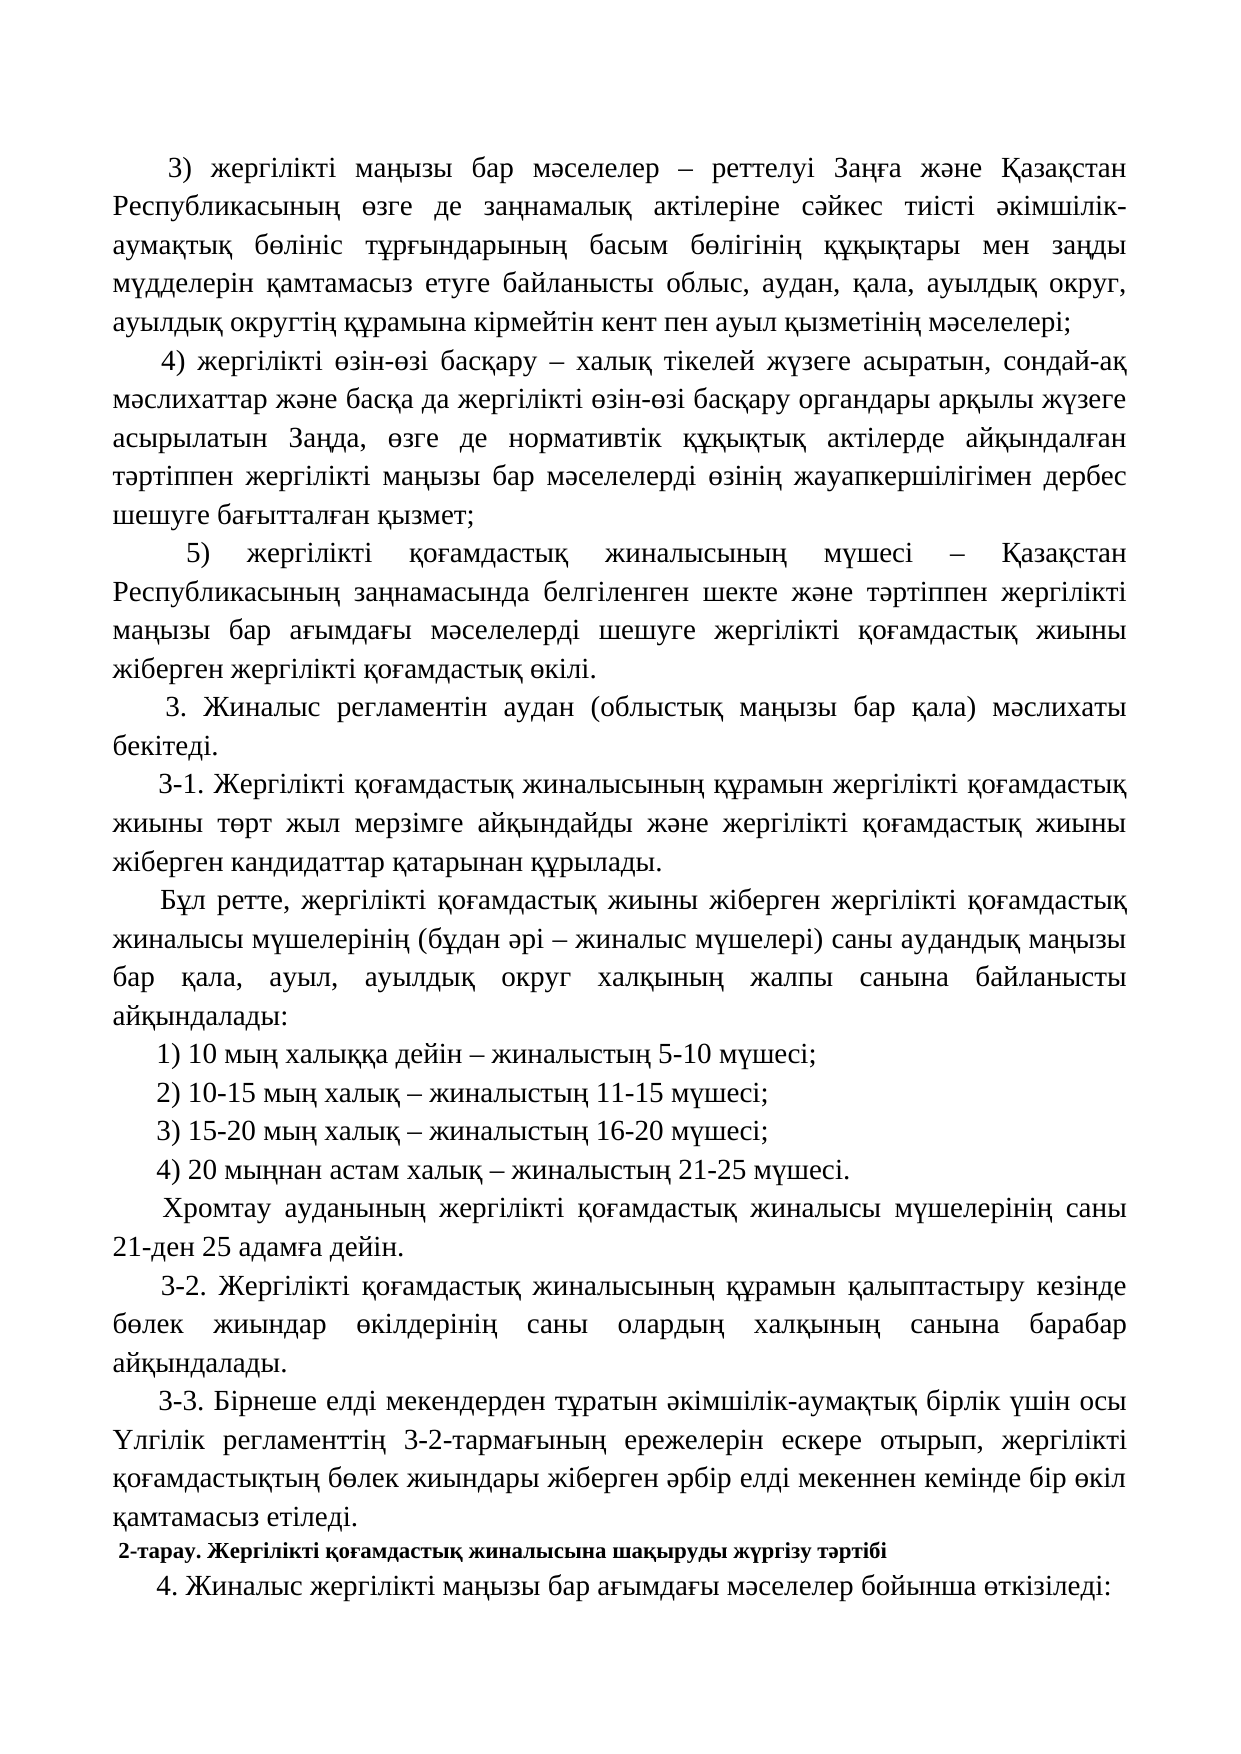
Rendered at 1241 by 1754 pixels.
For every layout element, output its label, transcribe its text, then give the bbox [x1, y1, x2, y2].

text 4) жергілікті өзін-өзі басқару – халық тікелей жүзеге асыратын, сондай-ақ мәслихаттар және басқа да жергілікті өзін-өзі басқару органдары арқылы жүзеге асырылатын Заңда, өзге де нормативтік құқықтық актілерде айқындалған тәртіппен жергілікті маңызы бар мәселелерді өзінің жауапкершілігімен дербес шешуге бағытталған қызмет; [112, 343, 1128, 530]
text Бұл ретте, жергілікті қоғамдастық жиыны жіберген жергілікті қоғамдастық жиналысы мүшелерінің (бұдан әрі – жиналыс мүшелері) саны аудандық маңызы бар қала, ауыл, ауылдық округ халқының жалпы санына байланысты айқындалады: [112, 882, 1128, 1031]
text 1) 10 мың халыққа дейін – жиналыстың 5-10 мүшесі; [112, 1036, 1128, 1070]
text 2) 10-15 мың халық – жиналыстың 11-15 мүшесі; [112, 1075, 1128, 1108]
text 4) 20 мыңнан астам халық – жиналыстың 21-25 мүшесі. [112, 1152, 1128, 1186]
text 3-1. Жергілікті қоғамдастық жиналысының құрамын жергілікті қоғамдастық жиыны төрт жыл мерзімге айқындайды және жергілікті қоғамдастық жиыны жіберген кандидаттар қатарынан құрылады. [112, 767, 1128, 877]
text 3) жергілікті маңызы бар мәселелер – реттелуі Заңға және Қазақстан Республикасының өзге де заңнамалық актілеріне сәйкес тиісті әкімшілік-аумақтық бөлініс тұрғындарының басым бөлігінің құқықтары мен заңды мүдделерін қамтамасыз етуге байланысты облыс, аудан, қала, ауылдық округ, ауылдық округтің құрамына кірмейтін кент пен ауыл қызметінің мәселелері; [112, 150, 1128, 338]
text 3-2. Жергілікті қоғамдастық жиналысының құрамын қалыптастыру кезінде бөлек жиындар өкілдерінің саны олардың халқының санына барабар айқындалады. [112, 1268, 1128, 1378]
text Хромтау ауданының жергілікті қоғамдастық жиналысы мүшелерінің саны 21-ден 25 адамға дейін. [112, 1191, 1128, 1263]
text 3) 15-20 мың халық – жиналыстың 16-20 мүшесі; [112, 1113, 1128, 1147]
text 4. Жиналыс жергілікті маңызы бар ағымдағы мәселелер бойынша өткізіледі: [112, 1568, 1128, 1601]
text 3. Жиналыс регламентін аудан (облыстық маңызы бар қала) мәслихаты бекітеді. [112, 689, 1128, 762]
text 5) жергілікті қоғамдастық жиналысының мүшесі – Қазақстан Республикасының заңнамасында белгіленген шекте және тәртіппен жергілікті маңызы бар ағымдағы мәселелерді шешуге жергілікті қоғамдастық жиыны жіберген жергілікті қоғамдастық өкілі. [112, 535, 1128, 684]
text 2-тарау. Жергілікті қоғамдастық жиналысына шақыруды жүргізу тәртібі [112, 1537, 1128, 1564]
text 3-3. Бірнеше елді мекендерден тұратын әкімшілік-аумақтық бірлік үшін осы Үлгілік регламенттің 3-2-тармағының ережелерін ескере отырып, жергілікті қоғамдастықтың бөлек жиындары жіберген әрбір елді мекеннен кемінде бір өкіл қамтамасыз етіледі. [112, 1383, 1128, 1532]
